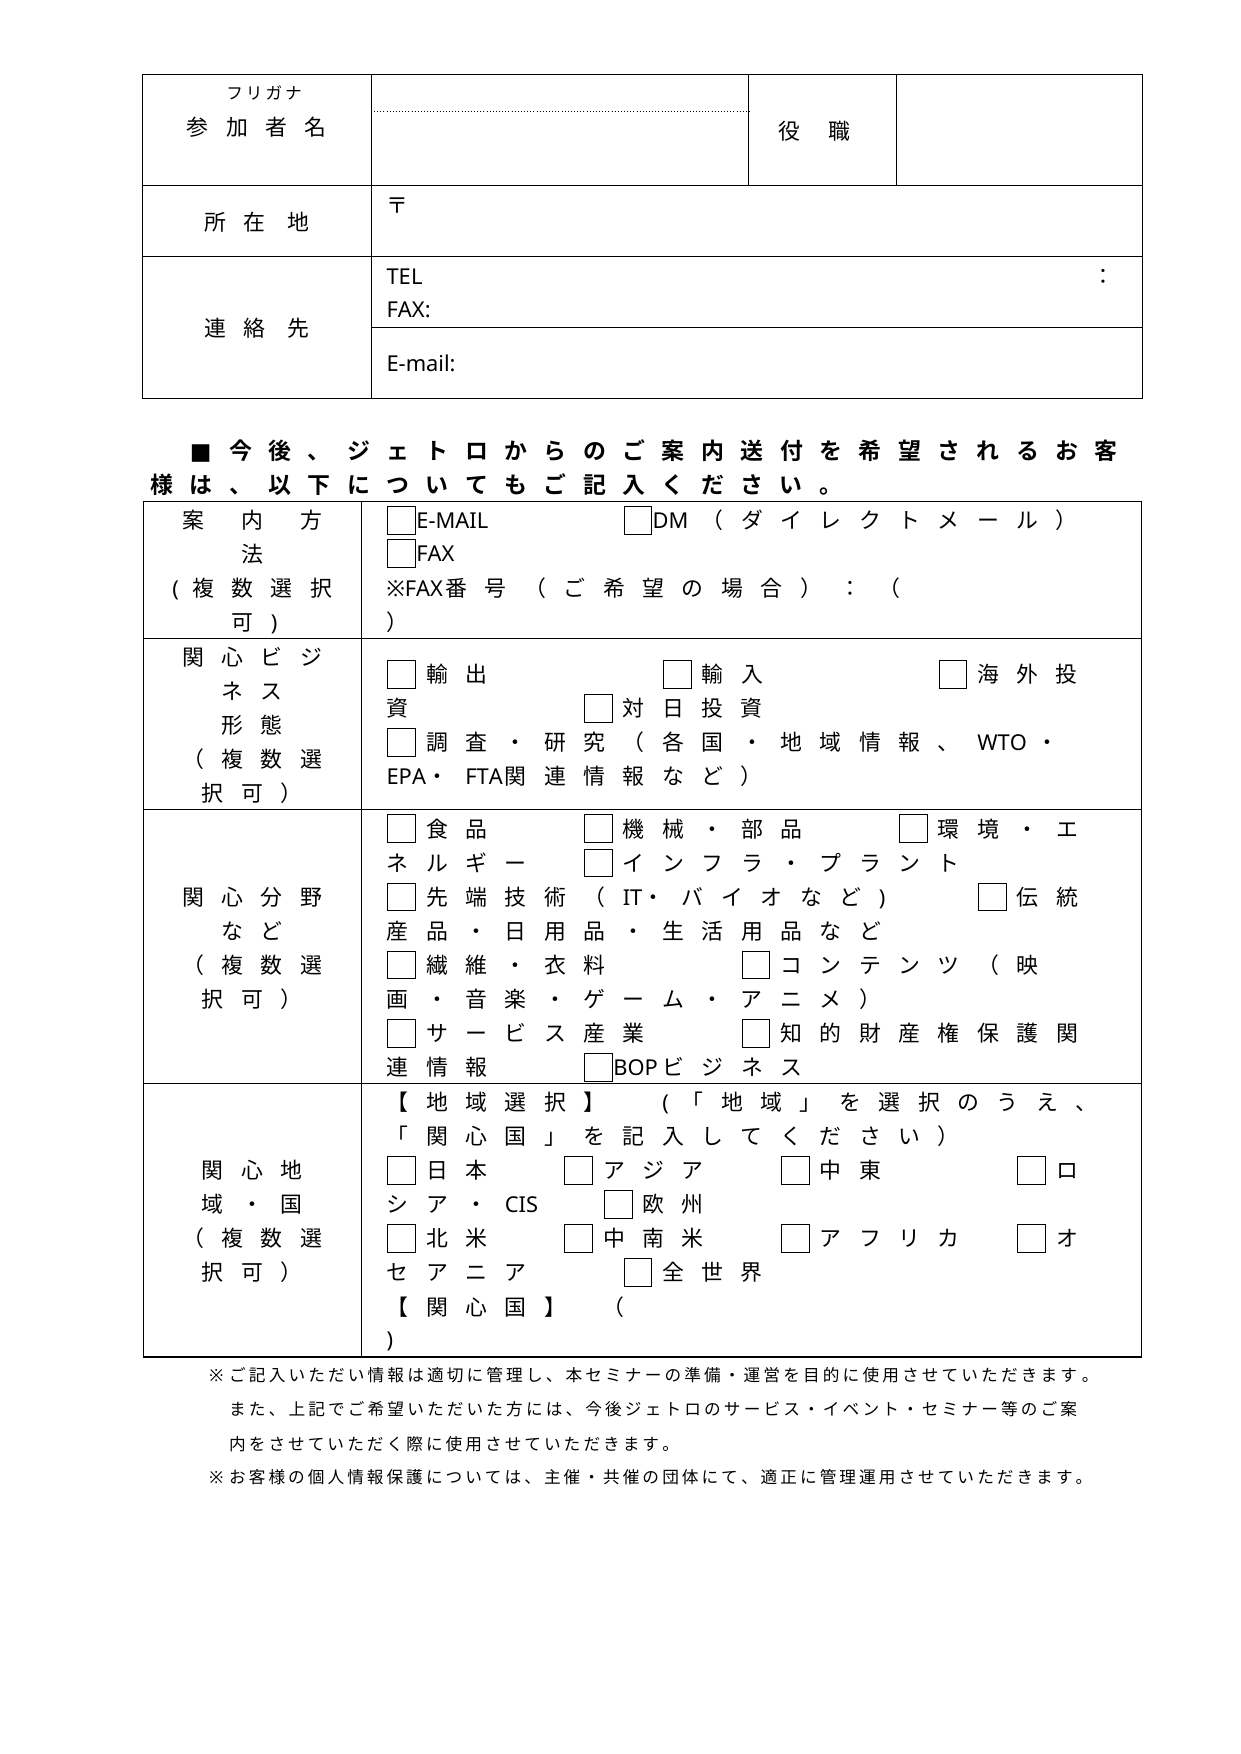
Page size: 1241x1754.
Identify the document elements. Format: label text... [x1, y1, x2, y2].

table_cell 所在地 [143, 186, 371, 256]
text ■今後、ジェトロからのご案内送付を希望されるお客様は、以下についてもご記入ください。 [150, 433, 1134, 501]
table_cell E-mail: [372, 328, 1142, 397]
table_cell [372, 111, 748, 185]
table_cell [897, 75, 1142, 185]
table_header E-MAIL DM（ダイレクトメール） FAX ※FAX番号（ご希望の場合）：（ ） [362, 502, 1141, 638]
text ※ご記入いただい情報は適切に管理し、本セミナーの準備・運営を目的に使用させていただきます。また、上記でご希望いただいた方には、今後ジェトロのサービス・イベント・セミナー等のご案内をさせていただく際に使用させていただきます。 [203, 1358, 1082, 1460]
table_cell 輸出 輸入 海外投資 対日投資 調査・研究（各国・地域情報、WTO・EPA・FTA関連情報など） [362, 639, 1141, 809]
text ※お客様の個人情報保護については、主催・共催の団体にて、適正に管理運用させていただきます。 [203, 1460, 1140, 1494]
table_cell 役職 [749, 75, 896, 185]
table_cell 関心ビジネス 形態 （複数選択可） [144, 639, 361, 809]
table_cell 〒 [372, 186, 1142, 256]
table_cell 関心地域・国 （複数選択可） [144, 1084, 361, 1356]
table_header 案 内 方 法 (複数選択可) [144, 502, 361, 638]
table_cell 食品 機械・部品 環境・エネルギー インフラ・プラント 先端技術（IT・バイオなど) 伝統産品・日用品・生活用品など 繊維・衣料 コンテンツ（映画・音楽・ゲーム・アニメ） サービス産業 知的財産権保護関連情報 BOPビジネス [362, 810, 1141, 1083]
table_cell 【地域選択】 (「地域」を選択のうえ、「関心国」を記入してください） 日本 アジア 中東 ロシア・CIS 欧州 北米 中南米 アフリカ オセアニア 全世界 【関心国】 （ ) [362, 1084, 1141, 1356]
table_cell 連絡先 [143, 257, 371, 397]
table_cell フリガナ 参加者名 [143, 75, 371, 185]
table_cell 関心分野など （複数選択可） [144, 810, 361, 1083]
table_cell [372, 75, 748, 111]
table_cell TEL： FAX: [372, 257, 1142, 327]
